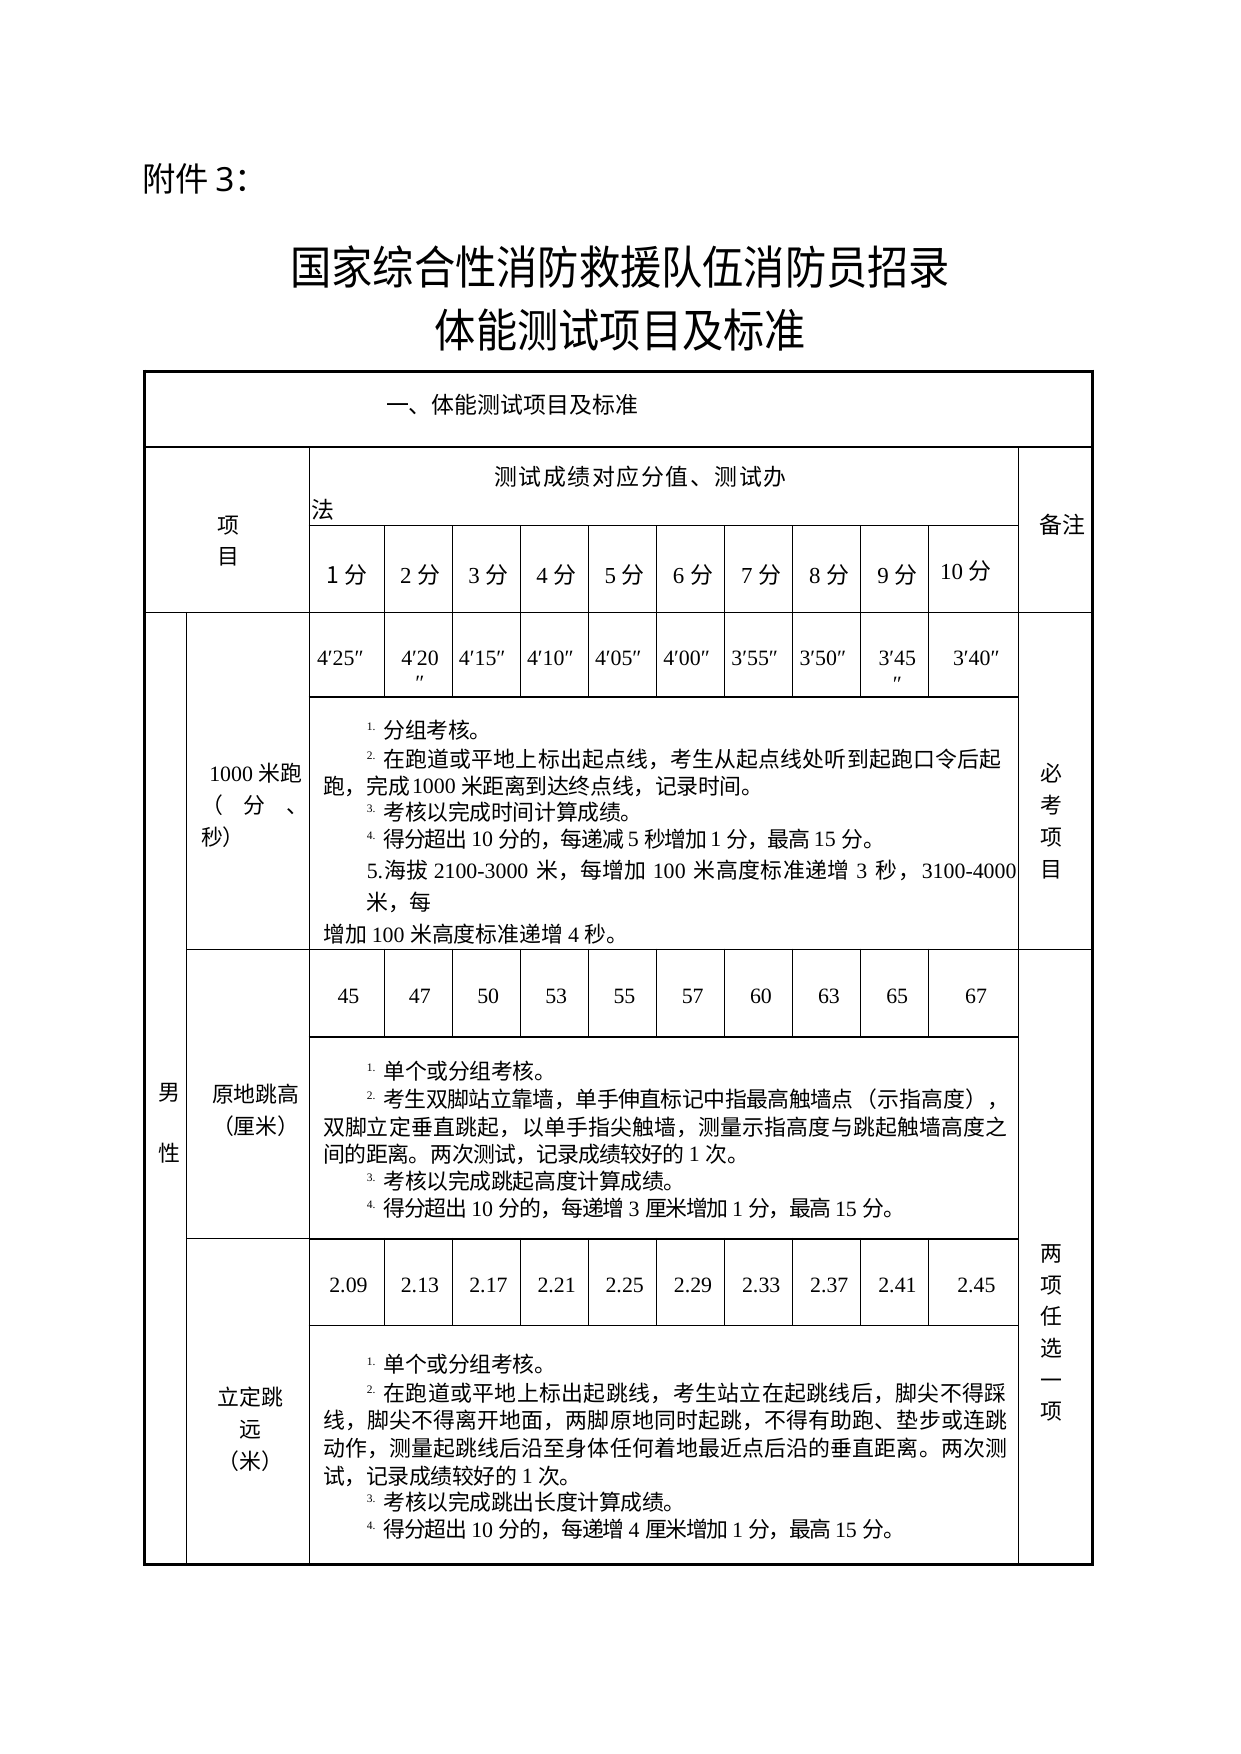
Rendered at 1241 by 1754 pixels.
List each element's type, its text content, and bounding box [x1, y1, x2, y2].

table_cell 3′40″ [929, 613, 1018, 696]
table_cell 2.37 [793, 1240, 860, 1324]
table_cell 4′05″ [589, 613, 656, 696]
table_cell 原地跳高 （厘米） [187, 950, 309, 1238]
table_cell 63 [793, 950, 860, 1036]
table_cell 2.17 [453, 1240, 520, 1324]
table_cell 2.13 [385, 1240, 452, 1324]
table_cell 65 [861, 950, 928, 1036]
table_cell 2.21 [521, 1240, 588, 1324]
table_cell 4′15″ [453, 613, 520, 696]
table_cell 必考项目 [1019, 613, 1091, 948]
table_cell 3′45″ [861, 613, 928, 696]
table_cell 55 [589, 950, 656, 1036]
table_cell 2.33 [725, 1240, 792, 1324]
table_cell 5 分 [589, 526, 656, 612]
table_cell 项目 [146, 448, 309, 612]
table_cell 3′55″ [725, 613, 792, 696]
table_cell 测试成绩对应分值、测试办法 [310, 448, 1018, 525]
table_cell 1000 米跑 （分、秒） [187, 613, 309, 948]
table_cell 两项任选一项 [1019, 950, 1091, 1563]
table_cell 备注 [1019, 448, 1091, 612]
table_cell 3′50″ [793, 613, 860, 696]
table_cell 6 分 [657, 526, 724, 612]
table_cell 3 分 [453, 526, 520, 612]
table_cell 4 分 [521, 526, 588, 612]
table_cell 4′10″ [521, 613, 588, 696]
table_cell 男性 [146, 613, 186, 1563]
table_cell 60 [725, 950, 792, 1036]
table_cell 50 [453, 950, 520, 1036]
table_cell 2 分 [385, 526, 452, 612]
table_cell 2.41 [861, 1240, 928, 1324]
table_cell 2.45 [929, 1240, 1018, 1324]
table_cell 分组考核。 在跑道或平地上标出起点线，考生从起点线处听到起跑口令后起跑，完成 1000 米距离到达终点线，记录时间。 考核以完成时间计算成绩。 得分超出 10 分的，每递减 5 秒增加 1 分，最高 15 分。 5.海拔 2100-3000 米，每增加 100 米高度标准递增 3 秒，3100-4000 米，每 增加 100 米高度标准递增 4 秒。 [310, 698, 1018, 948]
table_cell 7 分 [725, 526, 792, 612]
table_cell 2.25 [589, 1240, 656, 1324]
table_cell 45 [310, 950, 384, 1036]
table_cell 1分 [310, 526, 384, 612]
table_cell 单个或分组考核。 考生双脚站立靠墙，单手伸直标记中指最高触墙点（示指高度），双脚立定垂直跳起，以单手指尖触墙，测量示指高度与跳起触墙高度之间的距离。两次测试，记录成绩较好的 1 次。 考核以完成跳起高度计算成绩。 得分超出 10 分的，每递增 3 厘米增加 1 分，最高 15 分。 [310, 1038, 1018, 1238]
table_cell 57 [657, 950, 724, 1036]
table_cell 8 分 [793, 526, 860, 612]
table_cell 立定跳远 （米） [187, 1239, 309, 1563]
text 体能测试项目及标准 [142, 297, 1098, 359]
table_cell 47 [385, 950, 452, 1036]
text 国家综合性消防救援队伍消防员招录 [142, 234, 1098, 297]
table_cell 4′20″ [385, 613, 452, 696]
text 附件3： [142, 142, 1098, 204]
table_cell 10 分 [929, 526, 1018, 612]
table_cell 4′00″ [657, 613, 724, 696]
table_cell 4′25″ [310, 613, 384, 696]
table_cell 单个或分组考核。 在跑道或平地上标出起跳线，考生站立在起跳线后，脚尖不得踩线，脚尖不得离开地面，两脚原地同时起跳，不得有助跑、垫步或连跳动作，测量起跳线后沿至身体任何着地最近点后沿的垂直距离。两次测试，记录成绩较好的1 次。 考核以完成跳出长度计算成绩。 得分超出 10 分的，每递增 4 厘米增加 1 分，最高 15 分。 [310, 1326, 1018, 1563]
table_cell 53 [521, 950, 588, 1036]
table_cell 2.09 [310, 1240, 384, 1324]
table_header 一、体能测试项目及标准 [146, 373, 1091, 446]
table_cell 2.29 [657, 1240, 724, 1324]
table_cell 9 分 [861, 526, 928, 612]
table_cell 67 [929, 950, 1018, 1036]
